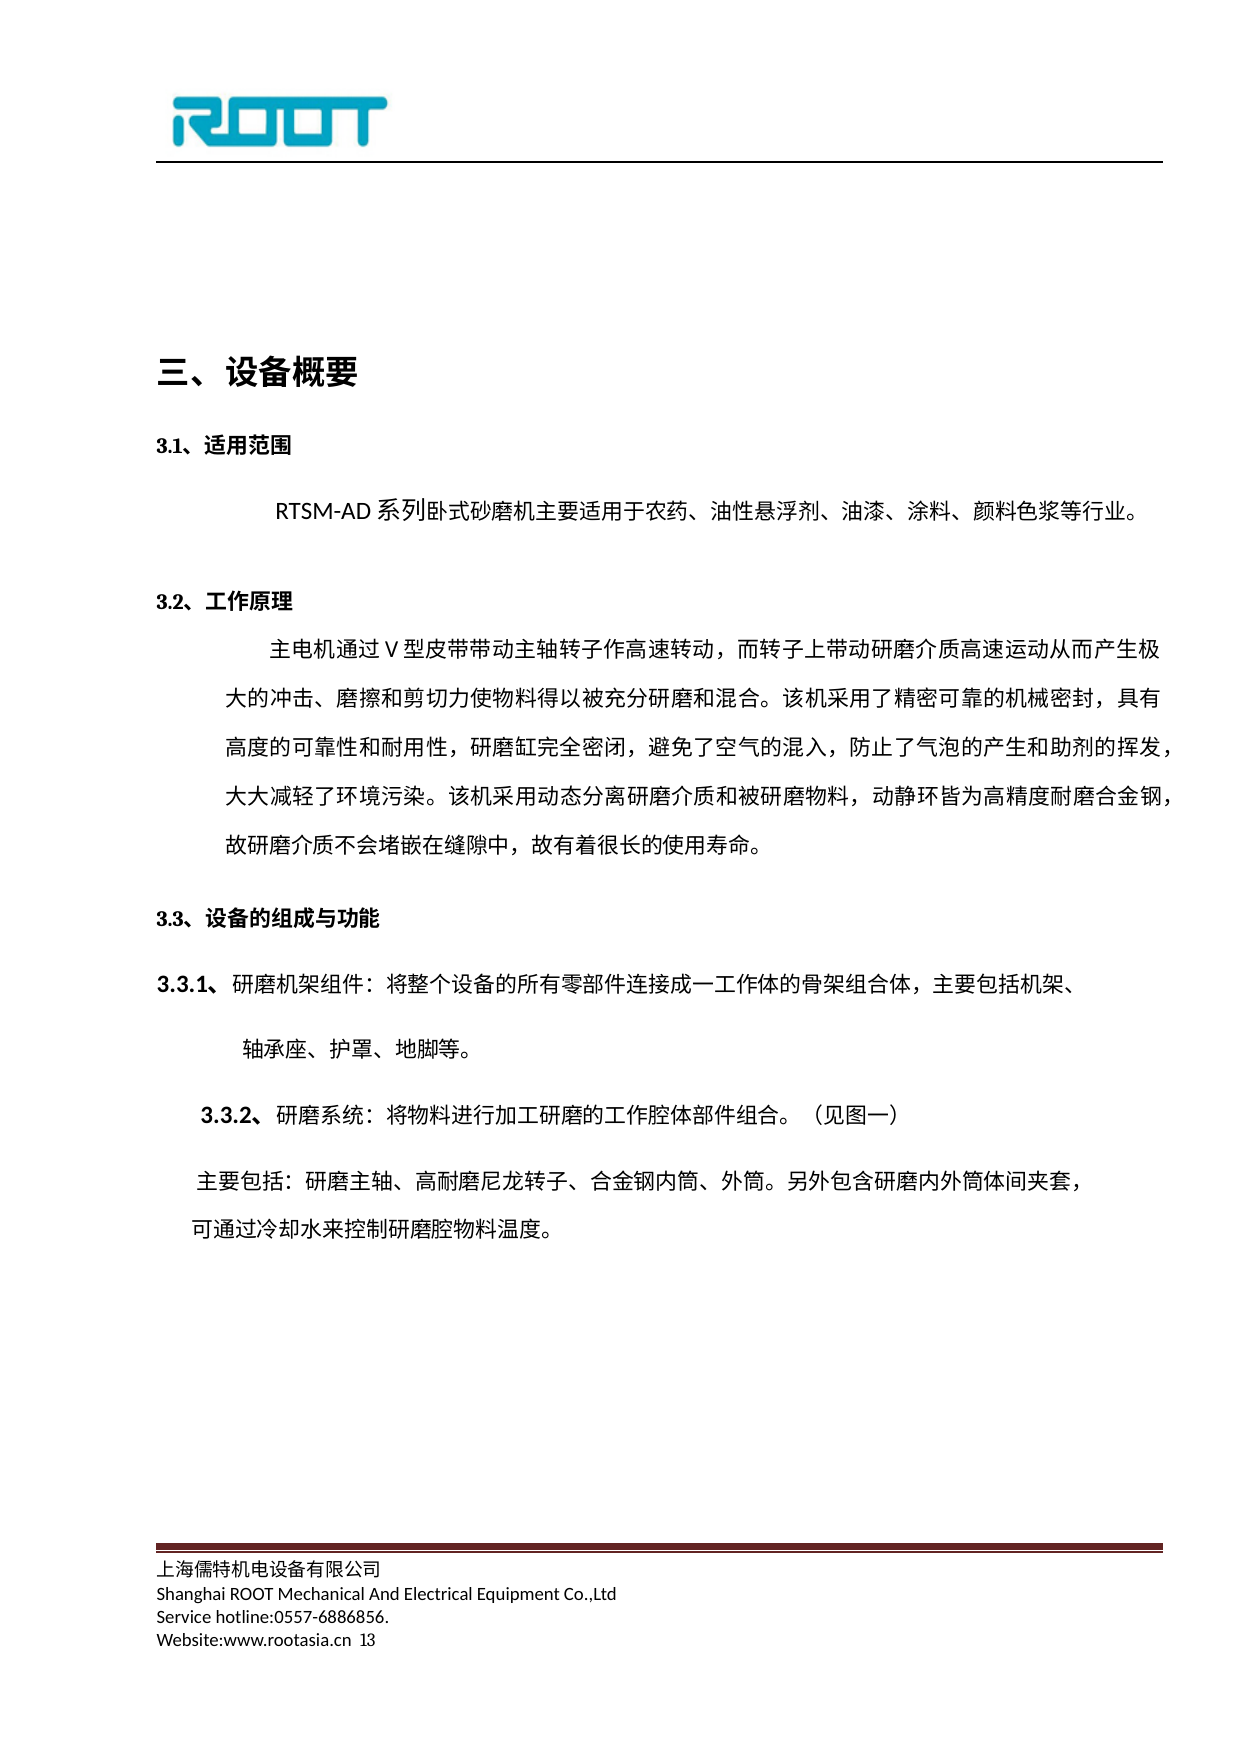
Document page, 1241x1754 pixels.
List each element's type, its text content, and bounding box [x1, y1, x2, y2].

subtitle 3.2、工作原理 [156, 584, 1163, 616]
title 设备概要 [156, 338, 1163, 403]
subtitle 3.1、适用范围 [156, 428, 1163, 460]
text 3.3.2、研磨系统：将物料进行加工研磨的工作腔体部件组合。（见图一） [200, 1080, 1163, 1145]
text 主要包括：研磨主轴、高耐磨尼龙转子、合金钢内筒、外筒。另外包含研磨内外筒体间夹套， [156, 1163, 1163, 1196]
text 主电机通过V型皮带带动主轴转子作高速转动，而转子上带动研磨介质高速运动从而产生极大的冲击、磨擦和剪切力使物料得以被充分研磨和混合。该机采用了精密可靠的机械密封，具有高度的可靠性和耐用性，研磨缸完全密闭，避免了空气的混入，防止了气泡的产生和助剂的挥发，大大减轻了环境污染。该机采用动态分离研磨介质和被研磨物料，动静环皆为高精度耐磨合金钢，故研磨介质不会堵嵌在缝隙中，故有着很长的使用寿命。 [225, 632, 1163, 860]
text RTSM-AD系列卧式砂磨机主要适用于农药、油性悬浮剂、油漆、涂料、颜料色浆等行业。 [225, 476, 1163, 541]
text 轴承座、护罩、地脚等。 [156, 1032, 1163, 1064]
text 3.3.1、研磨机架组件：将整个设备的所有零部件连接成一工作体的骨架组合体，主要包括机架、 [156, 949, 1163, 1014]
picture [156, 88, 396, 159]
text 可通过冷却水来控制研磨腔物料温度。 [156, 1212, 1163, 1244]
subtitle 3.3、设备的组成与功能 [156, 901, 1163, 933]
